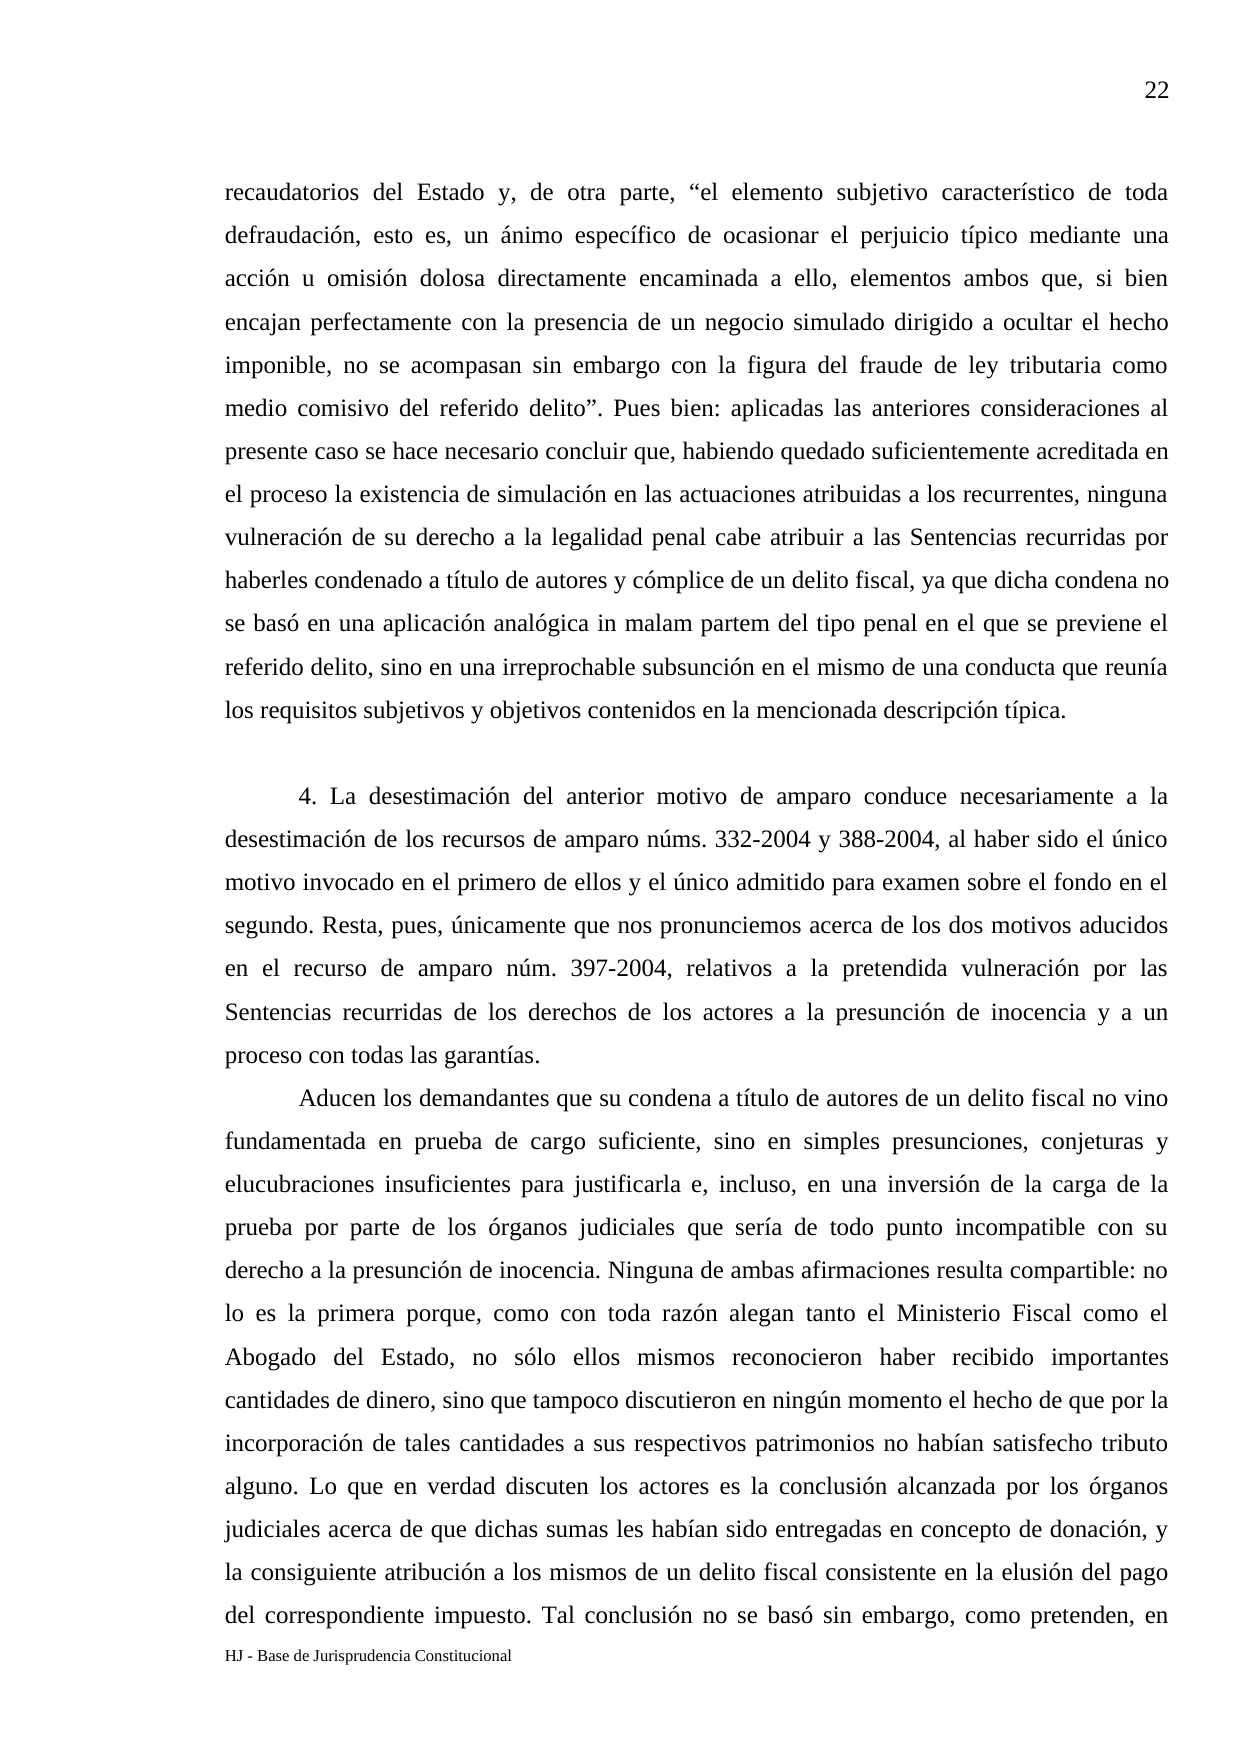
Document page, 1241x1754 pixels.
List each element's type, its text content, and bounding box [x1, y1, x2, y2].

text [224, 1083, 1169, 1629]
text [224, 177, 1169, 723]
text 4. La desestimación del anterior motivo de amparo conduce necesariamente a la desestimación de los recursos de amparo núms. 332-2004 y 388-2004, al haber sido el único motivo invocado en el primero de ellos y el único admitido para examen sobre el fondo en el segundo. Resta, pues, únicamente que nos pronunciemos acerca de los dos motivos aducidos en el recurso de amparo núm. 397-2004, relativos a la pretendida vulneración por las Sentencias recurridas de los derechos de los actores a la presunción de inocencia y a un proceso con todas las garantías. [224, 781, 1169, 1068]
